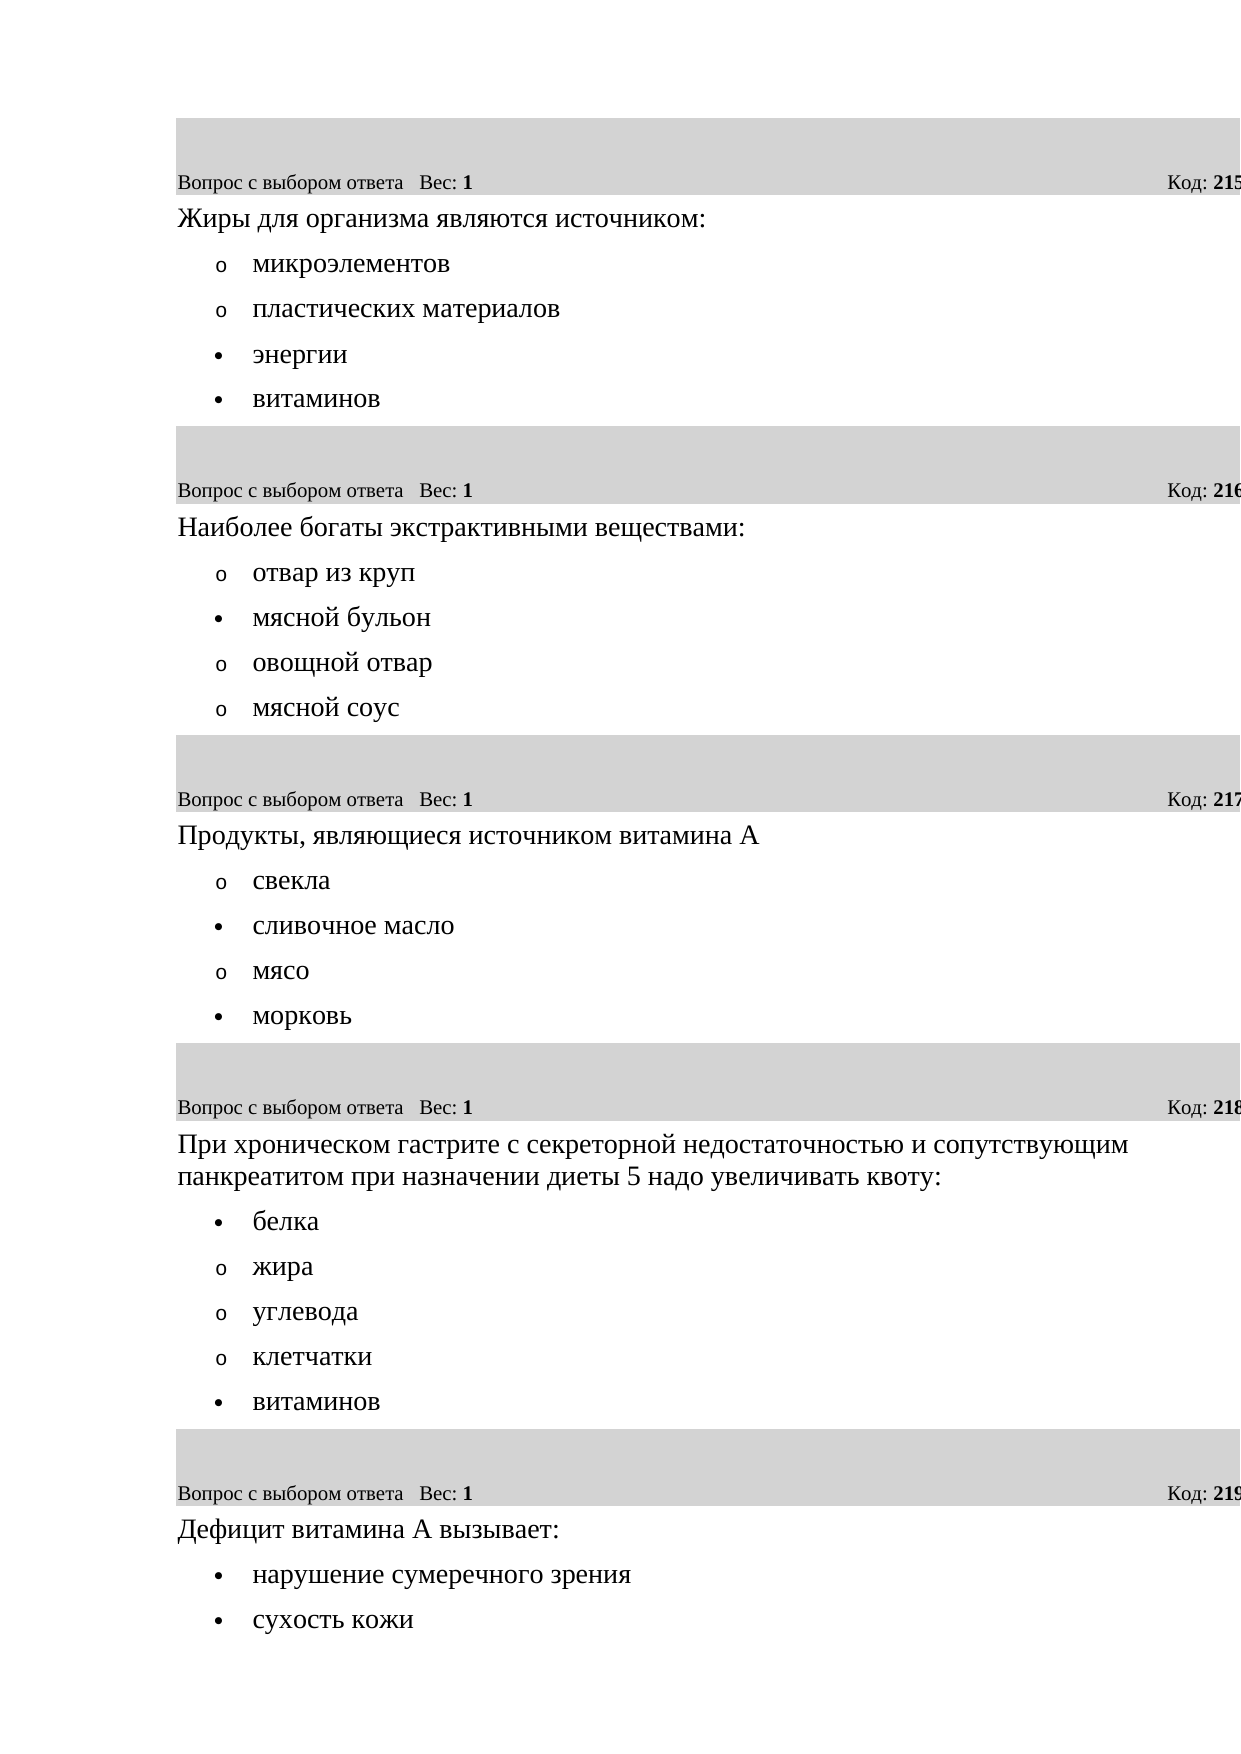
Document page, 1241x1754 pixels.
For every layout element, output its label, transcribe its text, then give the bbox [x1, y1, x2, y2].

text Жиры для организма являются источником: [177, 202, 1152, 234]
list витаминов [215, 382, 1152, 414]
list свекла [215, 863, 1152, 896]
text Наиболее богаты экстрактивными веществами: [177, 510, 1152, 542]
list мясной соус [215, 690, 1152, 722]
table_header Код: 218 [1019, 1043, 1240, 1121]
list белка [215, 1204, 1152, 1236]
list сухость кожи [215, 1602, 1152, 1635]
list витаминов [215, 1384, 1152, 1417]
table_header Вопрос с выбором ответа Вес: 1 [176, 1043, 1019, 1121]
list углевода [215, 1294, 1152, 1327]
list морковь [215, 998, 1152, 1031]
list отвар из круп [215, 555, 1152, 587]
list пластических материалов [215, 292, 1152, 324]
table_header Код: 217 [1019, 735, 1240, 812]
list микроэлементов [215, 246, 1152, 279]
list овощной отвар [215, 645, 1152, 677]
list жира [215, 1249, 1152, 1282]
list мясной бульон [215, 600, 1152, 632]
list клетчатки [215, 1339, 1152, 1372]
list сливочное масло [215, 908, 1152, 941]
table_header Вопрос с выбором ответа Вес: 1 [176, 118, 1019, 195]
table_header Код: 215 [1019, 118, 1240, 195]
text При хроническом гастрите с секреторной недостаточностью и сопутствующим панкреатитом при назначении диеты 5 надо увеличивать квоту: [177, 1127, 1152, 1192]
table_header Код: 216 [1019, 426, 1240, 504]
list мясо [215, 953, 1152, 986]
table_header Вопрос с выбором ответа Вес: 1 [176, 735, 1019, 812]
text Дефицит витамина А вызывает: [177, 1513, 1152, 1545]
table_header Код: 219 [1019, 1429, 1240, 1506]
list энергии [215, 337, 1152, 369]
list нарушение сумеречного зрения [215, 1557, 1152, 1590]
table_header Вопрос с выбором ответа Вес: 1 [176, 1429, 1019, 1506]
table_header Вопрос с выбором ответа Вес: 1 [176, 426, 1019, 504]
text Продукты, являющиеся источником витамина А [177, 818, 1152, 851]
